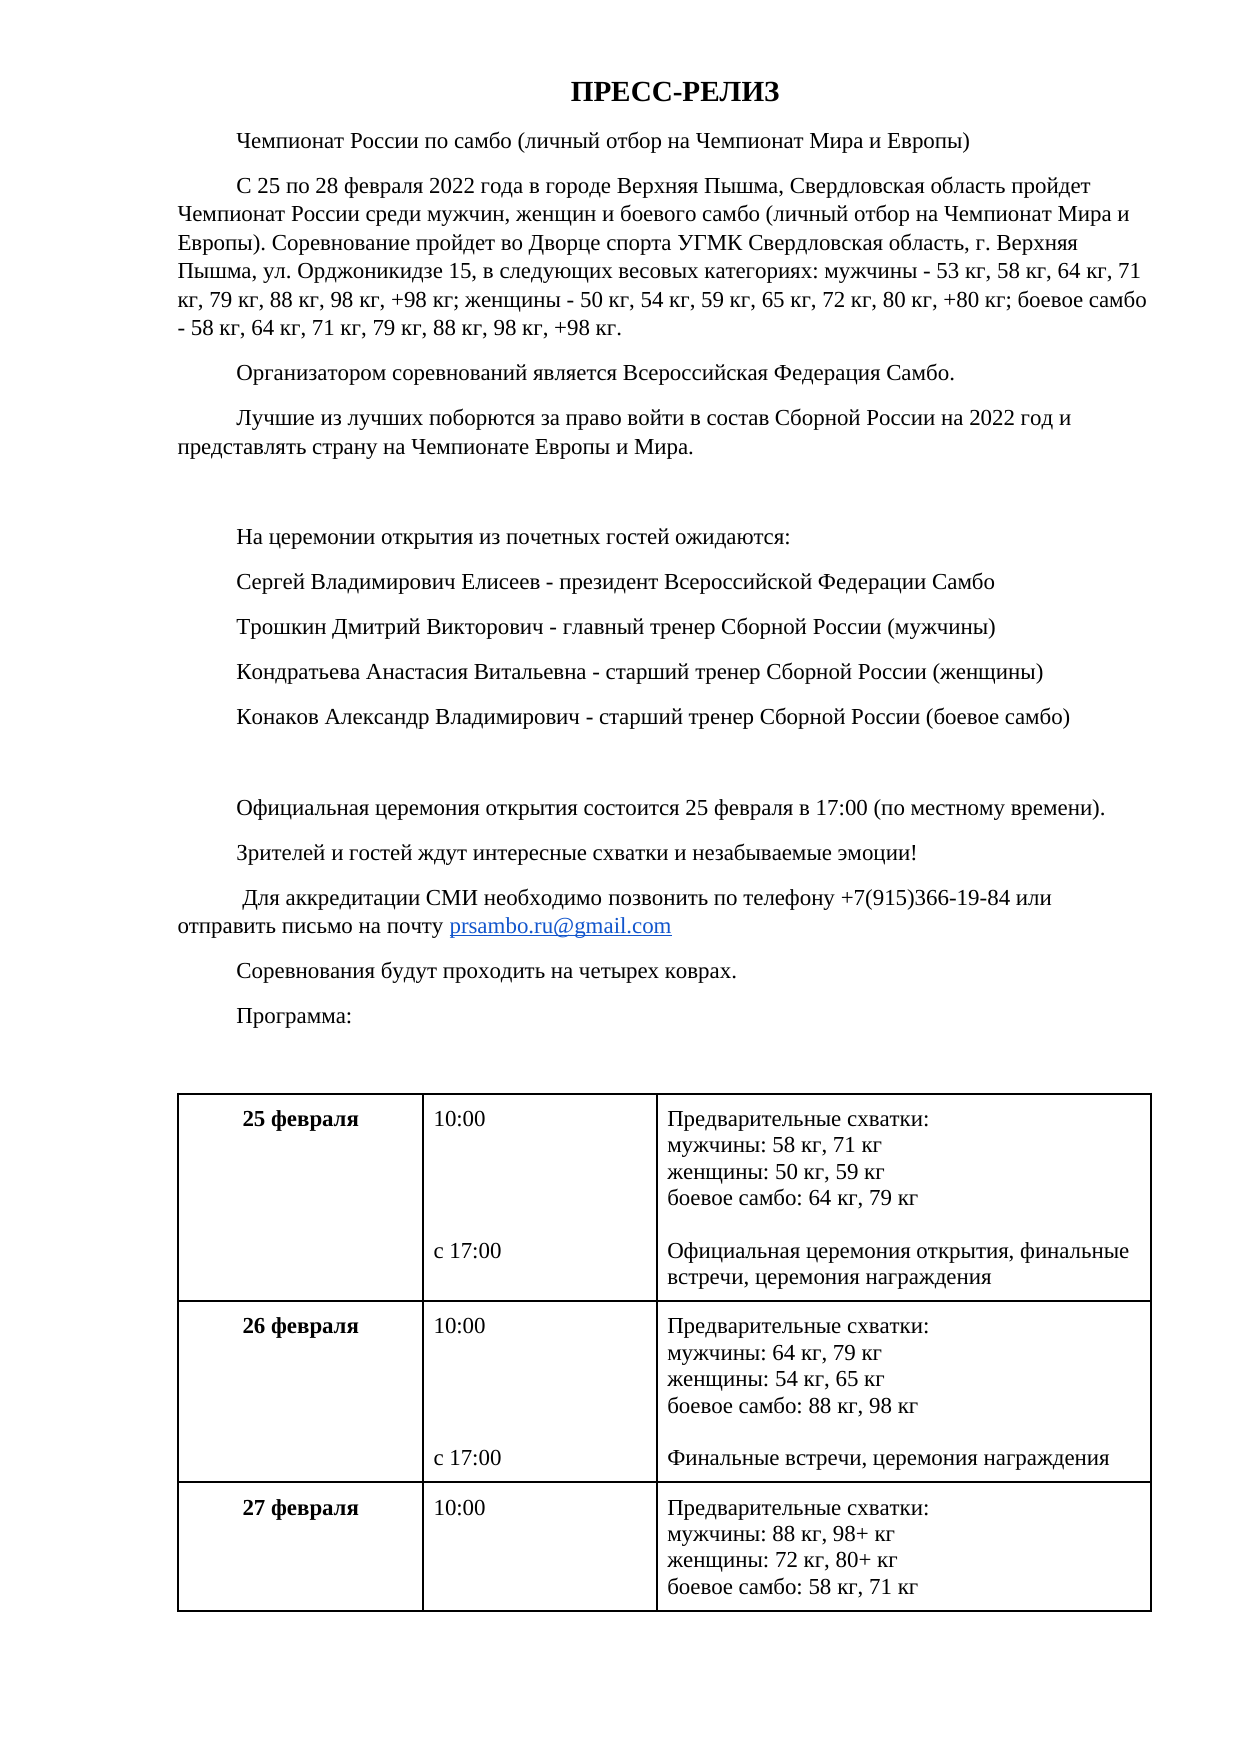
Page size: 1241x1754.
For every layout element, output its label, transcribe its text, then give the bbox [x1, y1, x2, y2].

text Программа: [177, 1002, 1152, 1029]
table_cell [658, 1483, 1150, 1609]
text Лучшие из лучших поборются за право войти в состав Сборной России на 2022 год и представлять страну на Чемпионате Европы и Мира. [177, 404, 1152, 459]
table_cell 10:00 с 17:00 [424, 1483, 656, 1609]
text Организатором соревнований является Всероссийская Федерация Самбо. [177, 359, 1152, 386]
text Для аккредитации СМИ необходимо позвонить по телефону +7(915)366-19-84 или отправить письмо на почту prsambo.ru@gmail.com [177, 884, 1152, 939]
table_cell 27 февраля [179, 1483, 422, 1609]
table_header Предварительные схватки: мужчины: 58 кг, 71 кг женщины: 50 кг, 59 кг боевое самбо: 64 кг, 79 кг Официальная церемония открытия, финальные встречи, церемония награждения [658, 1095, 1150, 1300]
table_cell 26 февраля [179, 1302, 422, 1481]
table_cell 10:00 с 17:00 [424, 1302, 656, 1481]
table_header 25 февраля [179, 1095, 422, 1300]
text Чемпионат России по самбо (личный отбор на Чемпионат Мира и Европы) [177, 127, 1152, 153]
table_cell Предварительные схватки: мужчины: 64 кг, 79 кг женщины: 54 кг, 65 кг боевое самбо: 88 кг, 98 кг Финальные встречи, церемония награждения [658, 1302, 1150, 1481]
text Зрителей и гостей ждут интересные схватки и незабываемые эмоции! [177, 839, 1152, 865]
text Трошкин Дмитрий Викторович - главный тренер Сборной России (мужчины) [177, 613, 1152, 639]
text Соревнования будут проходить на четырех коврах. [177, 957, 1152, 984]
text Сергей Владимирович Елисеев - президент Всероссийской Федерации Самбо [177, 568, 1152, 594]
text На церемонии открытия из почетных гостей ожидаются: [177, 523, 1152, 549]
text Официальная церемония открытия состоится 25 февраля в 17:00 (по местному времени). [177, 794, 1152, 820]
text ПРЕСС-РЕЛИЗ [133, 74, 1152, 107]
text С 25 по 28 февраля 2022 года в городе Верхняя Пышма, Свердловская область пройдет Чемпионат России среди мужчин, женщин и боевого самбо (личный отбор на Чемпионат Мира и Европы). Соревнование пройдет во Дворце спорта УГМК Свердловская область, г. Верхняя Пышма, ул. Орджоникидзе 15, в следующих весовых категориях: мужчины - 53 кг, 58 кг, 64 кг, 71 кг, 79 кг, 88 кг, 98 кг, +98 кг; женщины - 50 кг, 54 кг, 59 кг, 65 кг, 72 кг, 80 кг, +80 кг; боевое самбо - 58 кг, 64 кг, 71 кг, 79 кг, 88 кг, 98 кг, +98 кг. [177, 172, 1152, 341]
table_header 10:00 с 17:00 [424, 1095, 656, 1300]
text Конаков Александр Владимирович - старший тренер Сборной России (боевое самбо) [177, 703, 1152, 730]
text Кондратьева Анастасия Витальевна - старший тренер Сборной России (женщины) [177, 658, 1152, 685]
